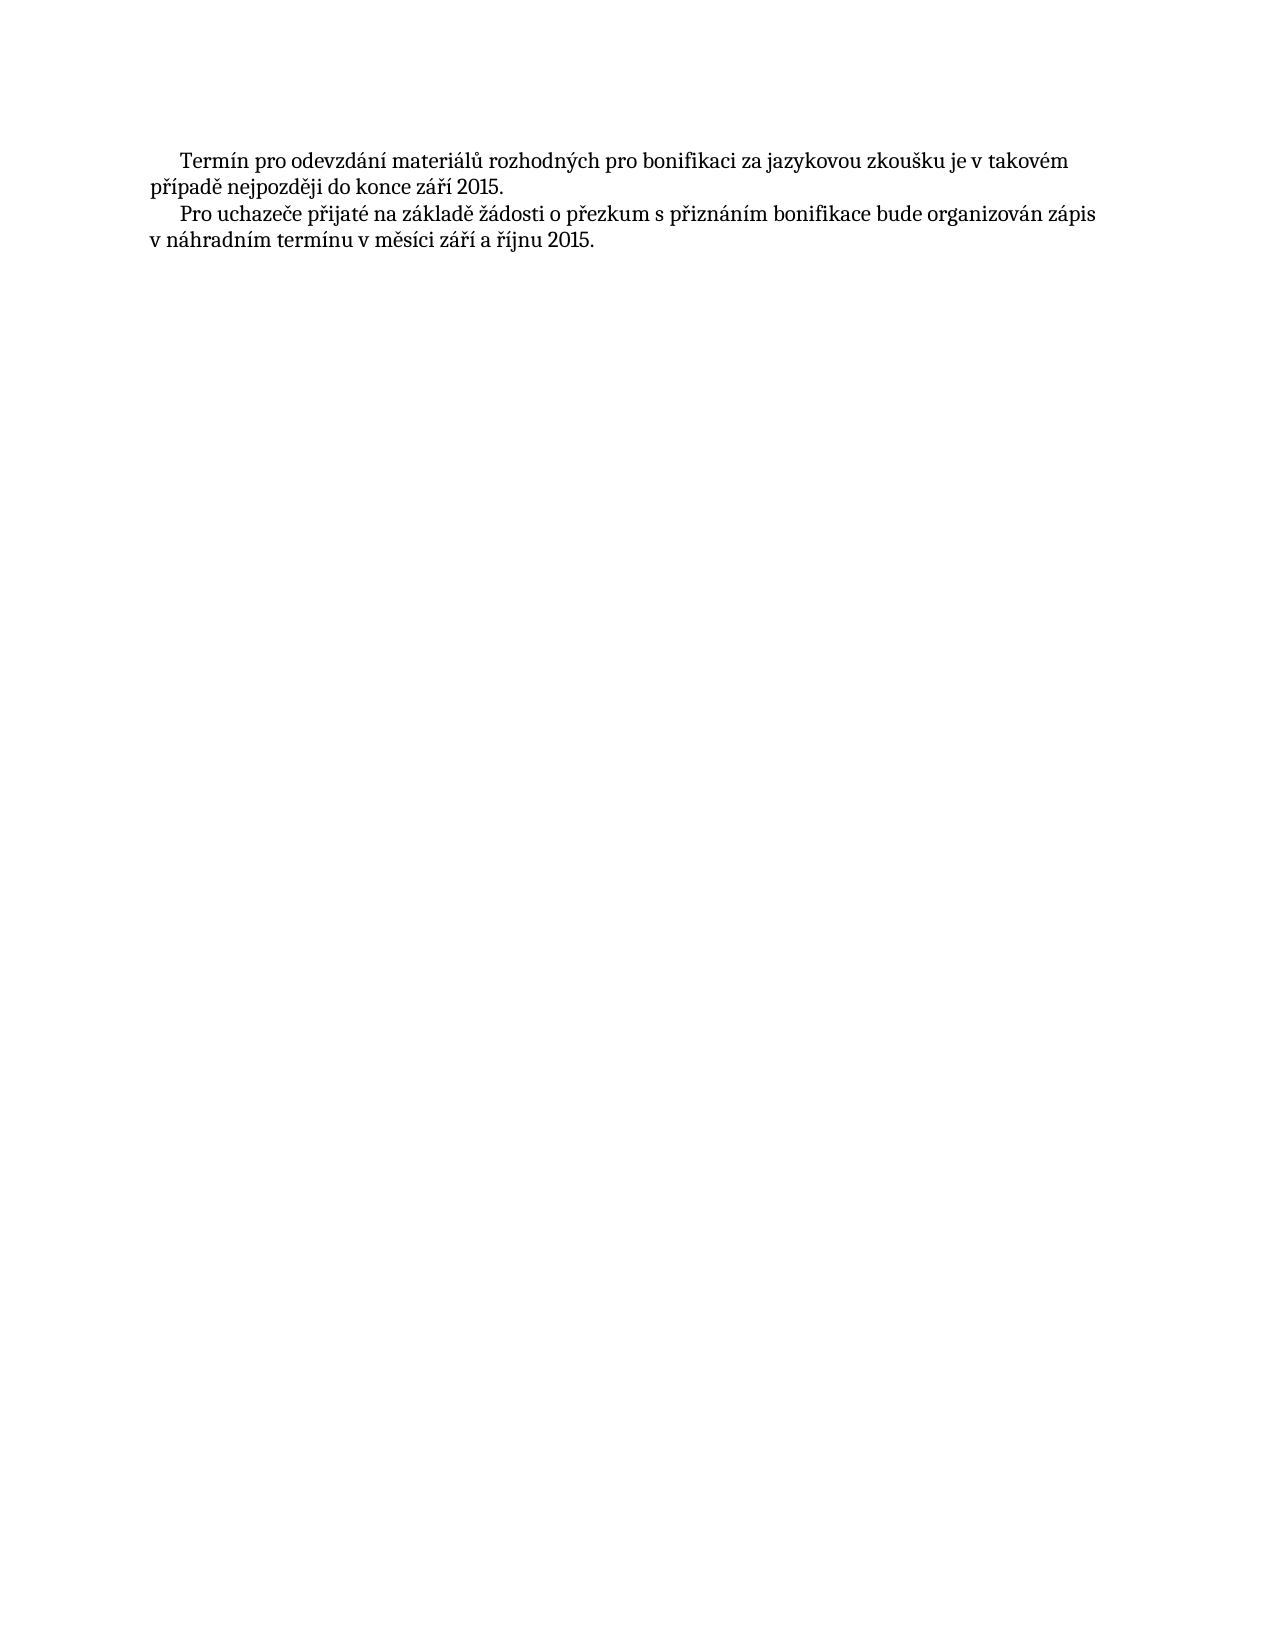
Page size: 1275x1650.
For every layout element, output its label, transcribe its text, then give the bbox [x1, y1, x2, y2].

text Termín pro odevzdání materiálů rozhodných pro bonifikaci za jazykovou zkoušku je v takovém případě nejpozději do konce září 2015. [150, 148, 1125, 200]
text Pro uchazeče přijaté na základě žádosti o přezkum s přiznáním bonifikace bude organizován zápis v náhradním termínu v měsíci září a říjnu 2015. [150, 200, 1125, 253]
